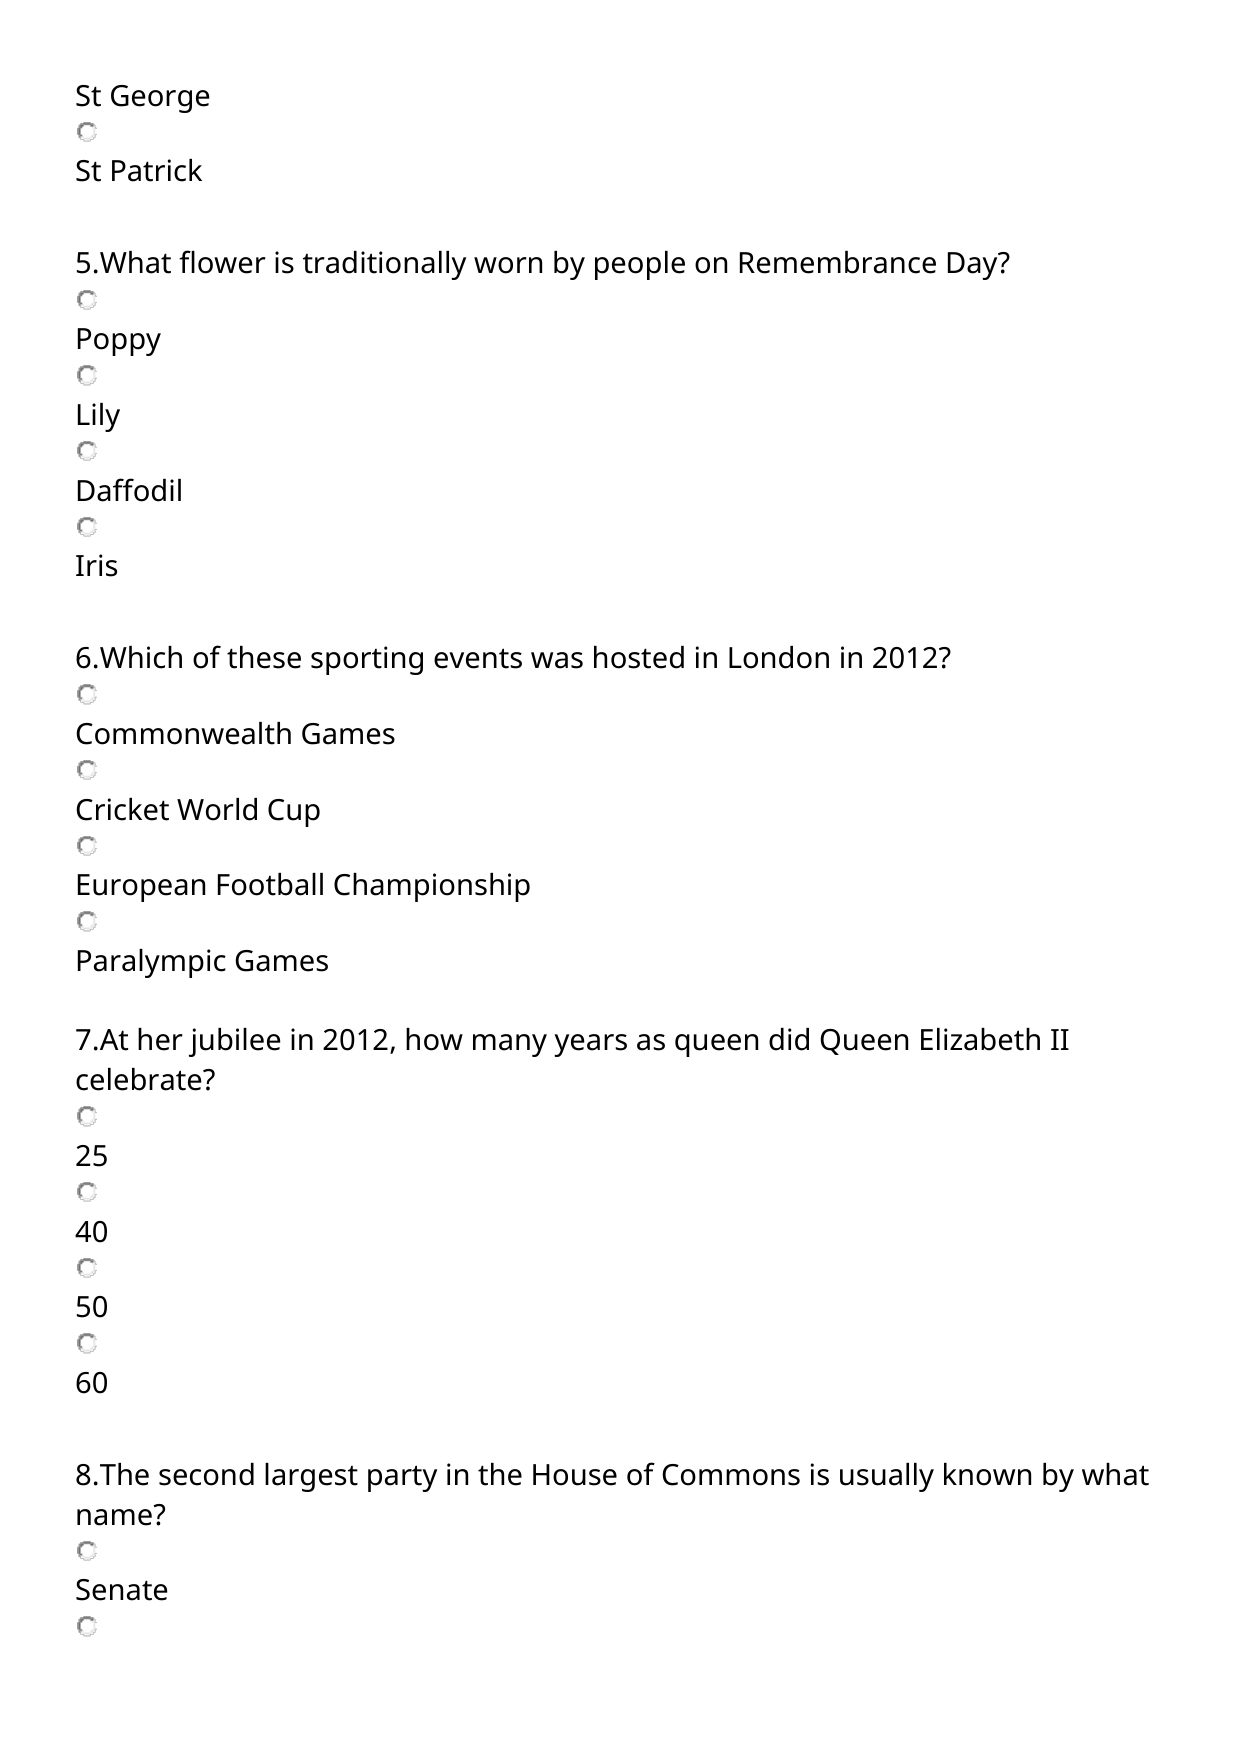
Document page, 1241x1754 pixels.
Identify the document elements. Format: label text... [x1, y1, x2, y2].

text Commonwealth Games [75, 713, 1165, 753]
text 40 [75, 1211, 1165, 1251]
text Paralympic Games [75, 940, 1165, 980]
text 25 [75, 1135, 1165, 1175]
text Lily [75, 394, 1165, 434]
text 5.What flower is traditionally worn by people on Remembrance Day? [75, 243, 1165, 282]
text Cricket World Cup [75, 789, 1165, 828]
text St Patrick [75, 151, 1165, 190]
text 6.Which of these sporting events was hosted in London in 2012? [75, 637, 1165, 677]
text Iris [75, 546, 1165, 585]
text 7.At her jubilee in 2012, how many years as queen did Queen Elizabeth II celebrate? [75, 1020, 1165, 1099]
text 50 [75, 1287, 1165, 1326]
text St George [75, 75, 1165, 115]
text 60 [75, 1362, 1165, 1402]
text 8.The second largest party in the House of Commons is usually known by what name? [75, 1454, 1165, 1533]
text Daffodil [75, 470, 1165, 509]
text European Football Championship [75, 864, 1165, 904]
text Poppy [75, 318, 1165, 358]
text Senate [75, 1569, 1165, 1609]
